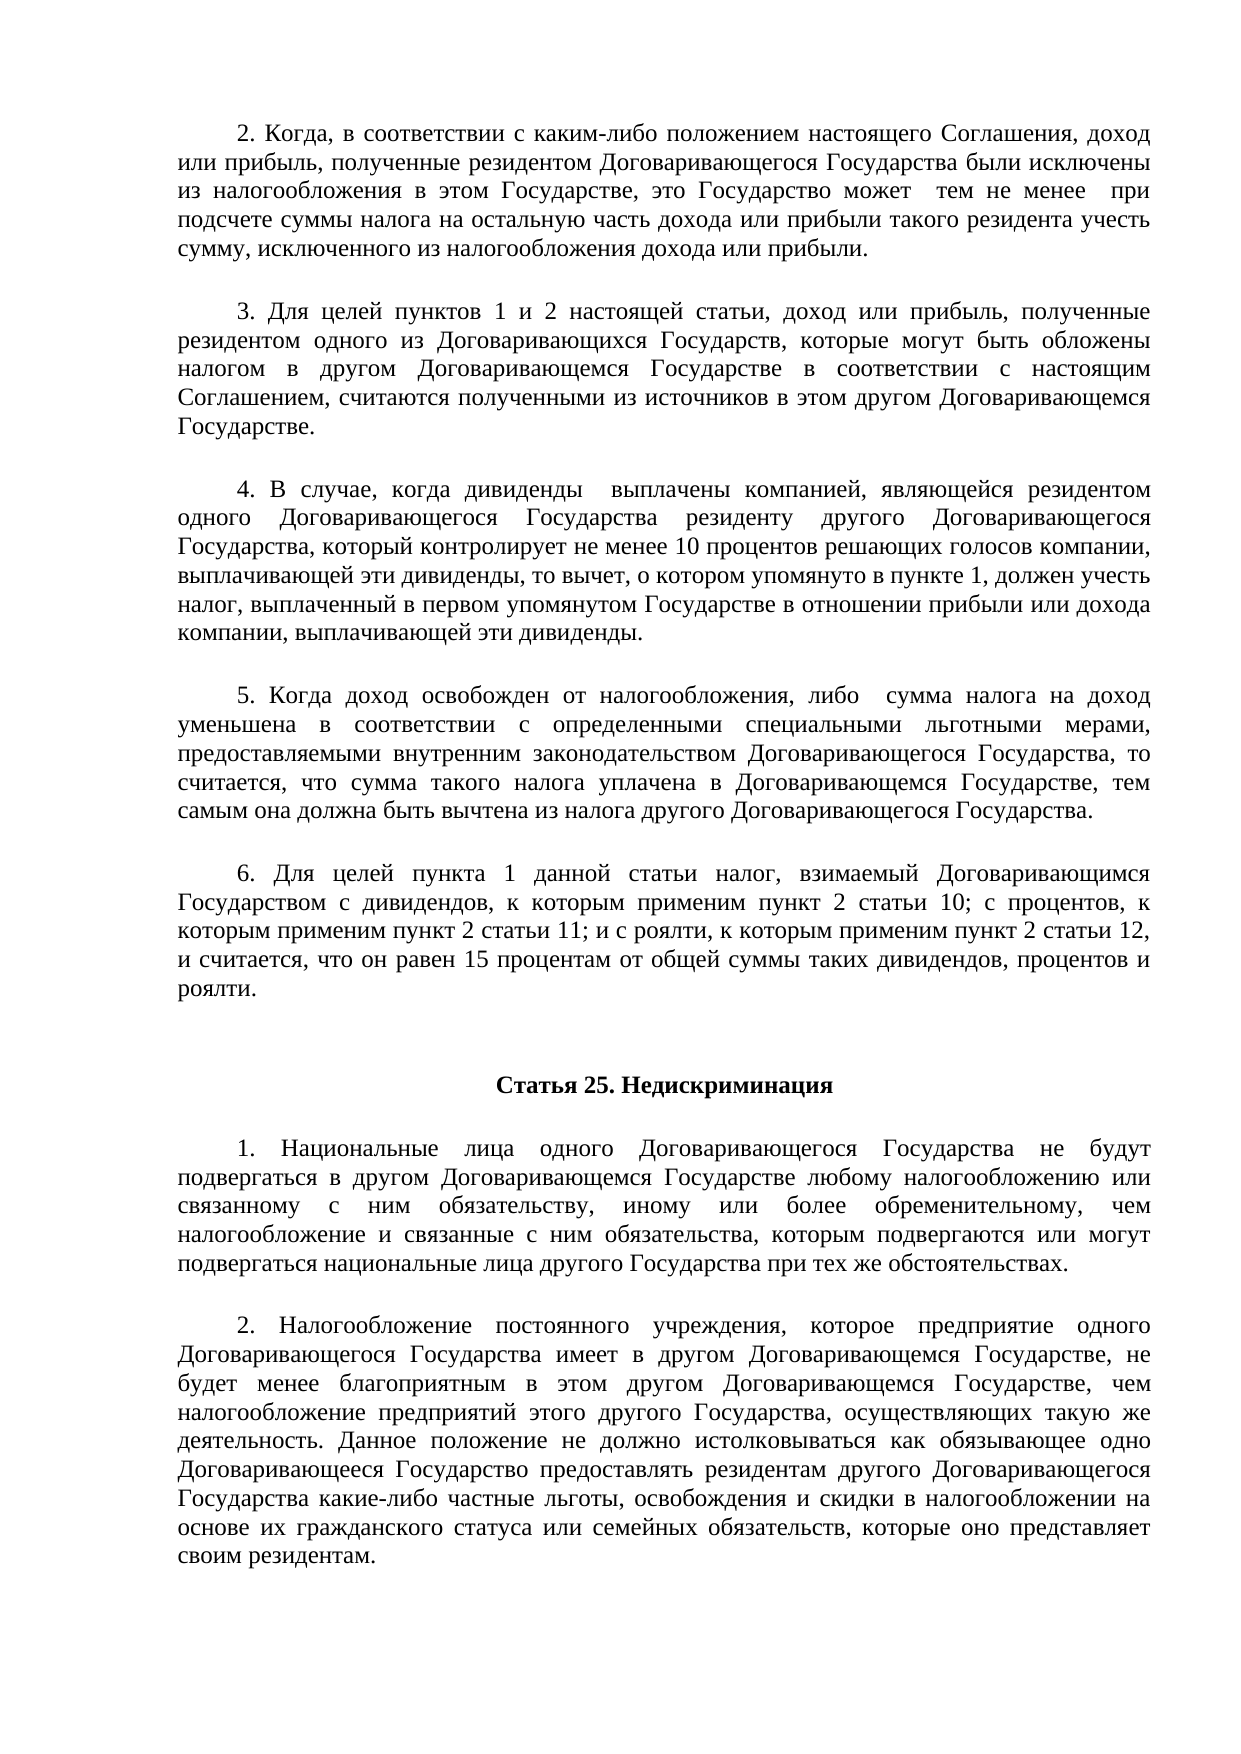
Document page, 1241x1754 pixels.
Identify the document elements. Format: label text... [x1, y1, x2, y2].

text Статья 25. Недискриминация [177, 1070, 1152, 1099]
text 2. Когда, в соответствии с каким-либо положением настоящего Соглашения, доход или прибыль, полученные резидентом Договаривающегося Государства были исключены из налогообложения в этом Государстве, это Государство может тем не менее при подсчете суммы налога на остальную часть дохода или прибыли такого резидента учесть сумму, исключенного из налогообложения дохода или прибыли. [177, 118, 1152, 262]
text 5. Когда доход освобожден от налогообложения, либо сумма налога на доход уменьшена в соответствии с определенными специальными льготными мерами, предоставляемыми внутренним законодательством Договаривающегося Государства, то считается, что сумма такого налога уплачена в Договаривающемся Государстве, тем самым она должна быть вычтена из налога другого Договаривающегося Государства. [177, 680, 1152, 824]
text 4. В случае, когда дивиденды выплачены компанией, являющейся резидентом одного Договаривающегося Государства резиденту другого Договаривающегося Государства, который контролирует не менее 10 процентов решающих голосов компании, выплачивающей эти дивиденды, то вычет, о котором упомянуто в пункте 1, должен учесть налог, выплаченный в первом упомянутом Государстве в отношении прибыли или дохода компании, выплачивающей эти дивиденды. [177, 474, 1152, 646]
text 2. Налогообложение постоянного учреждения, которое предприятие одного Договаривающегося Государства имеет в другом Договаривающемся Государстве, не будет менее благоприятным в этом другом Договаривающемся Государстве, чем налогообложение предприятий этого другого Государства, осуществляющих такую же деятельность. Данное положение не должно истолковываться как обязывающее одно Договаривающееся Государство предоставлять резидентам другого Договаривающегося Государства какие-либо частные льготы, освобождения и скидки в налогообложении на основе их гражданского статуса или семейных обязательств, которые оно представляет своим резидентам. [177, 1311, 1152, 1569]
text 1. Национальные лица одного Договаривающегося Государства не будут подвергаться в другом Договаривающемся Государстве любому налогообложению или связанному с ним обязательству, иному или более обременительному, чем налогообложение и связанные с ним обязательства, которым подвергаются или могут подвергаться национальные лица другого Государства при тех же обстоятельствах. [177, 1133, 1152, 1277]
text 6. Для целей пункта 1 данной статьи налог, взимаемый Договаривающимся Государством с дивидендов, к которым применим пункт 2 статьи 10; с процентов, к которым применим пункт 2 статьи 11; и с роялти, к которым применим пункт 2 статьи 12, и считается, что он равен 15 процентам от общей суммы таких дивидендов, процентов и роялти. [177, 858, 1152, 1002]
text 3. Для целей пунктов 1 и 2 настоящей статьи, доход или прибыль, полученные резидентом одного из Договаривающихся Государств, которые могут быть обложены налогом в другом Договаривающемся Государстве в соответствии с настоящим Соглашением, считаются полученными из источников в этом другом Договаривающемся Государстве. [177, 296, 1152, 440]
